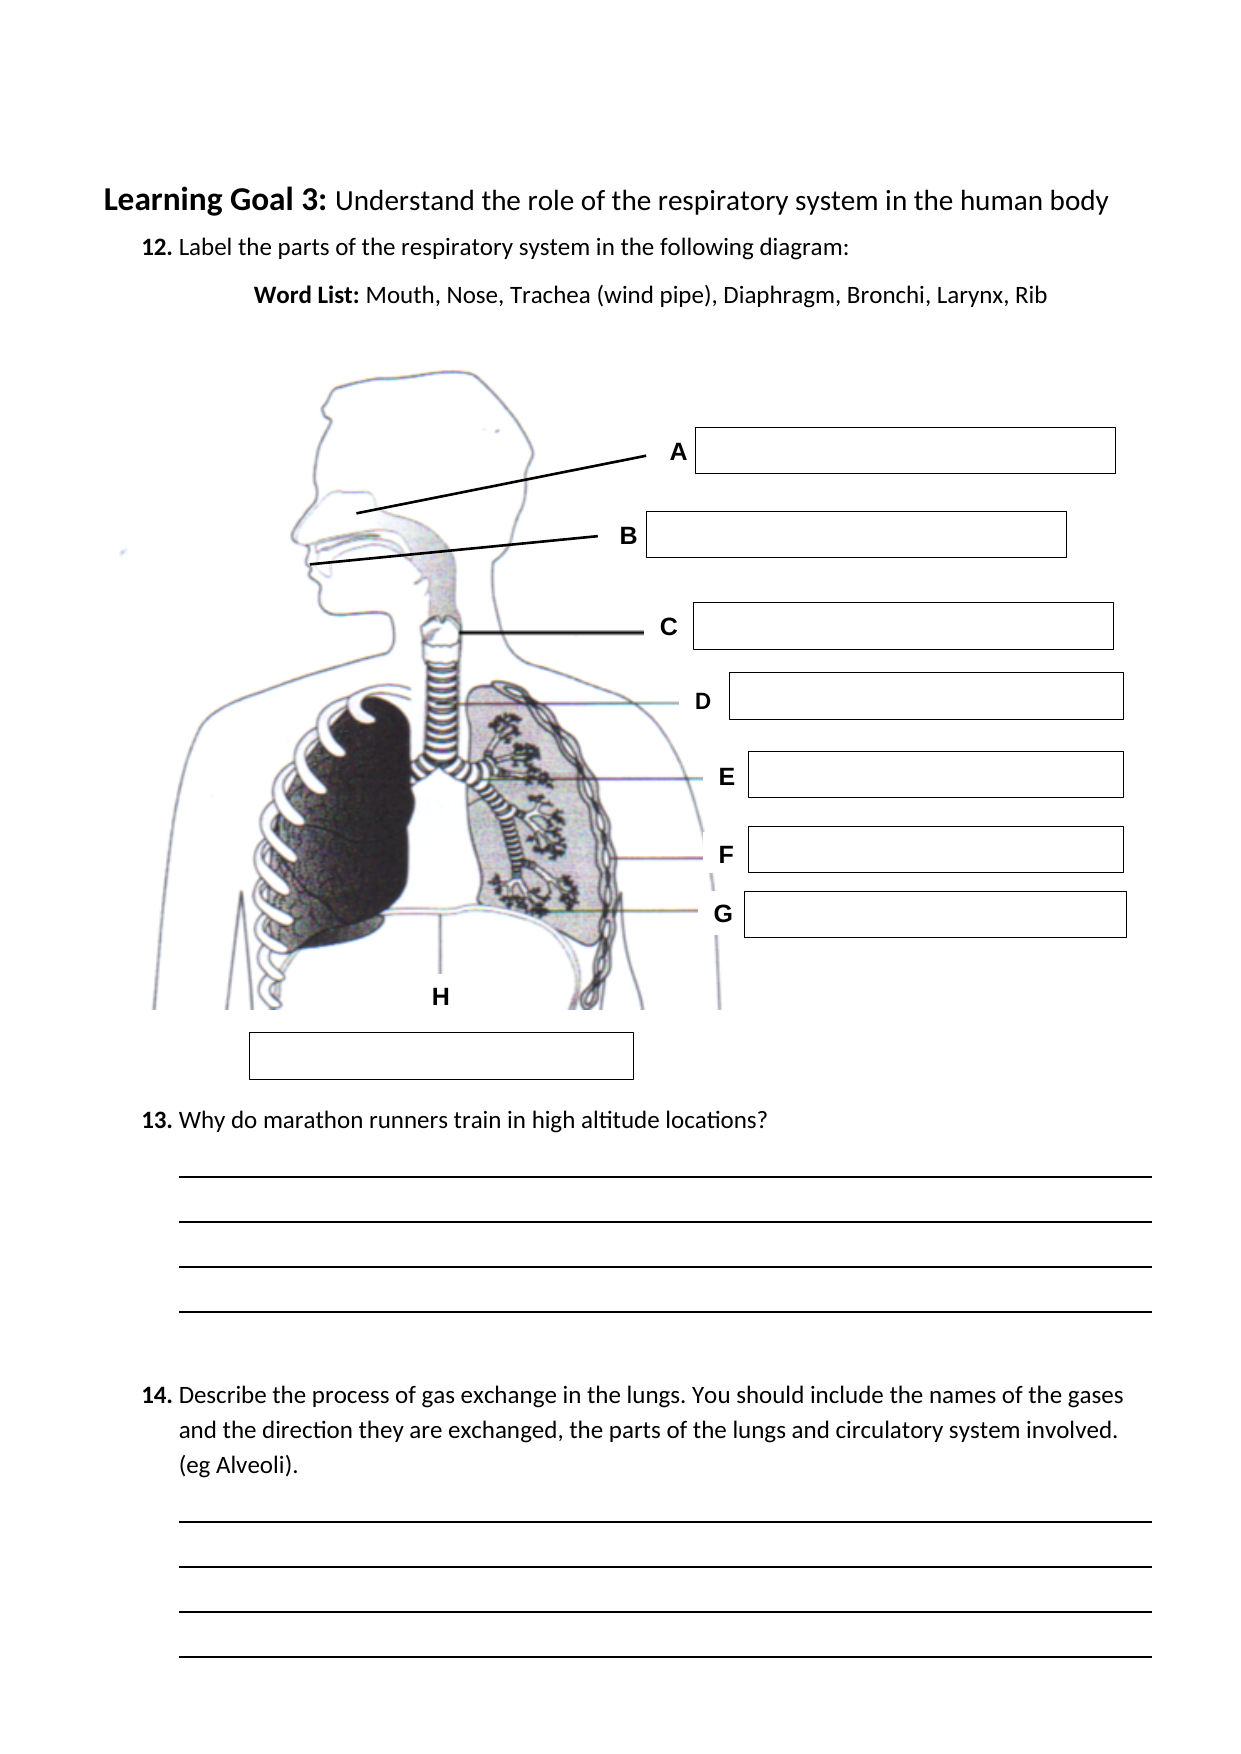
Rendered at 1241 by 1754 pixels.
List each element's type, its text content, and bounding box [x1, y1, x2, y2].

text Word List: Mouth, Nose, Trachea (wind pipe), Diaphragm, Bronchi, Larynx, Rib [253, 279, 1152, 309]
picture [103, 361, 807, 1010]
list Label the parts of the respiratory system in the following diagram: [141, 231, 1152, 262]
list Describe the process of gas exchange in the lungs. You should include the names of the gases and the direction they are exchanged, the parts of the lungs and circulatory system involved. (eg Alveoli). [141, 1380, 1152, 1480]
text Learning Goal 3: Understand the role of the respiratory system in the human body [103, 178, 1152, 219]
